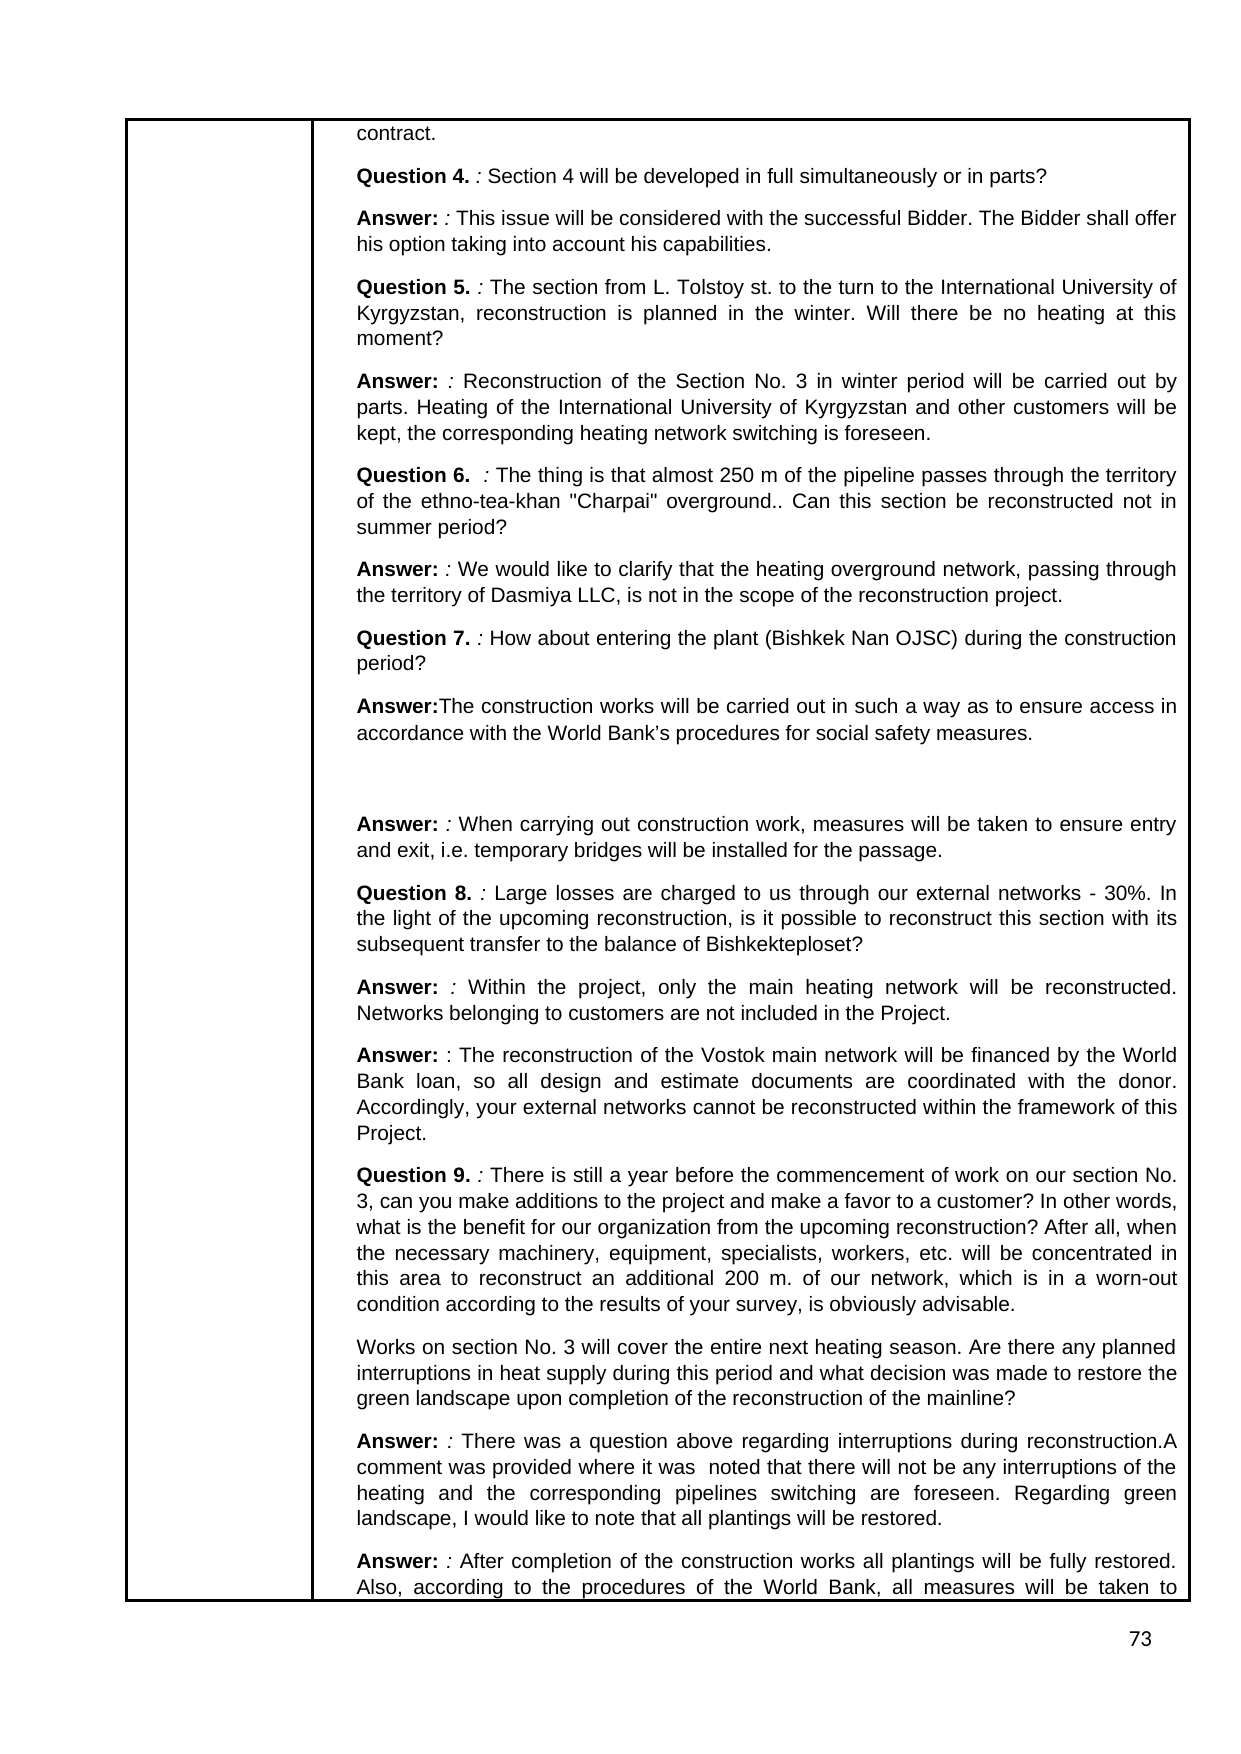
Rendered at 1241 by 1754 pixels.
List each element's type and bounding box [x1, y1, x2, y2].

table_cell [128, 121, 311, 1598]
table_cell [314, 121, 1188, 1598]
